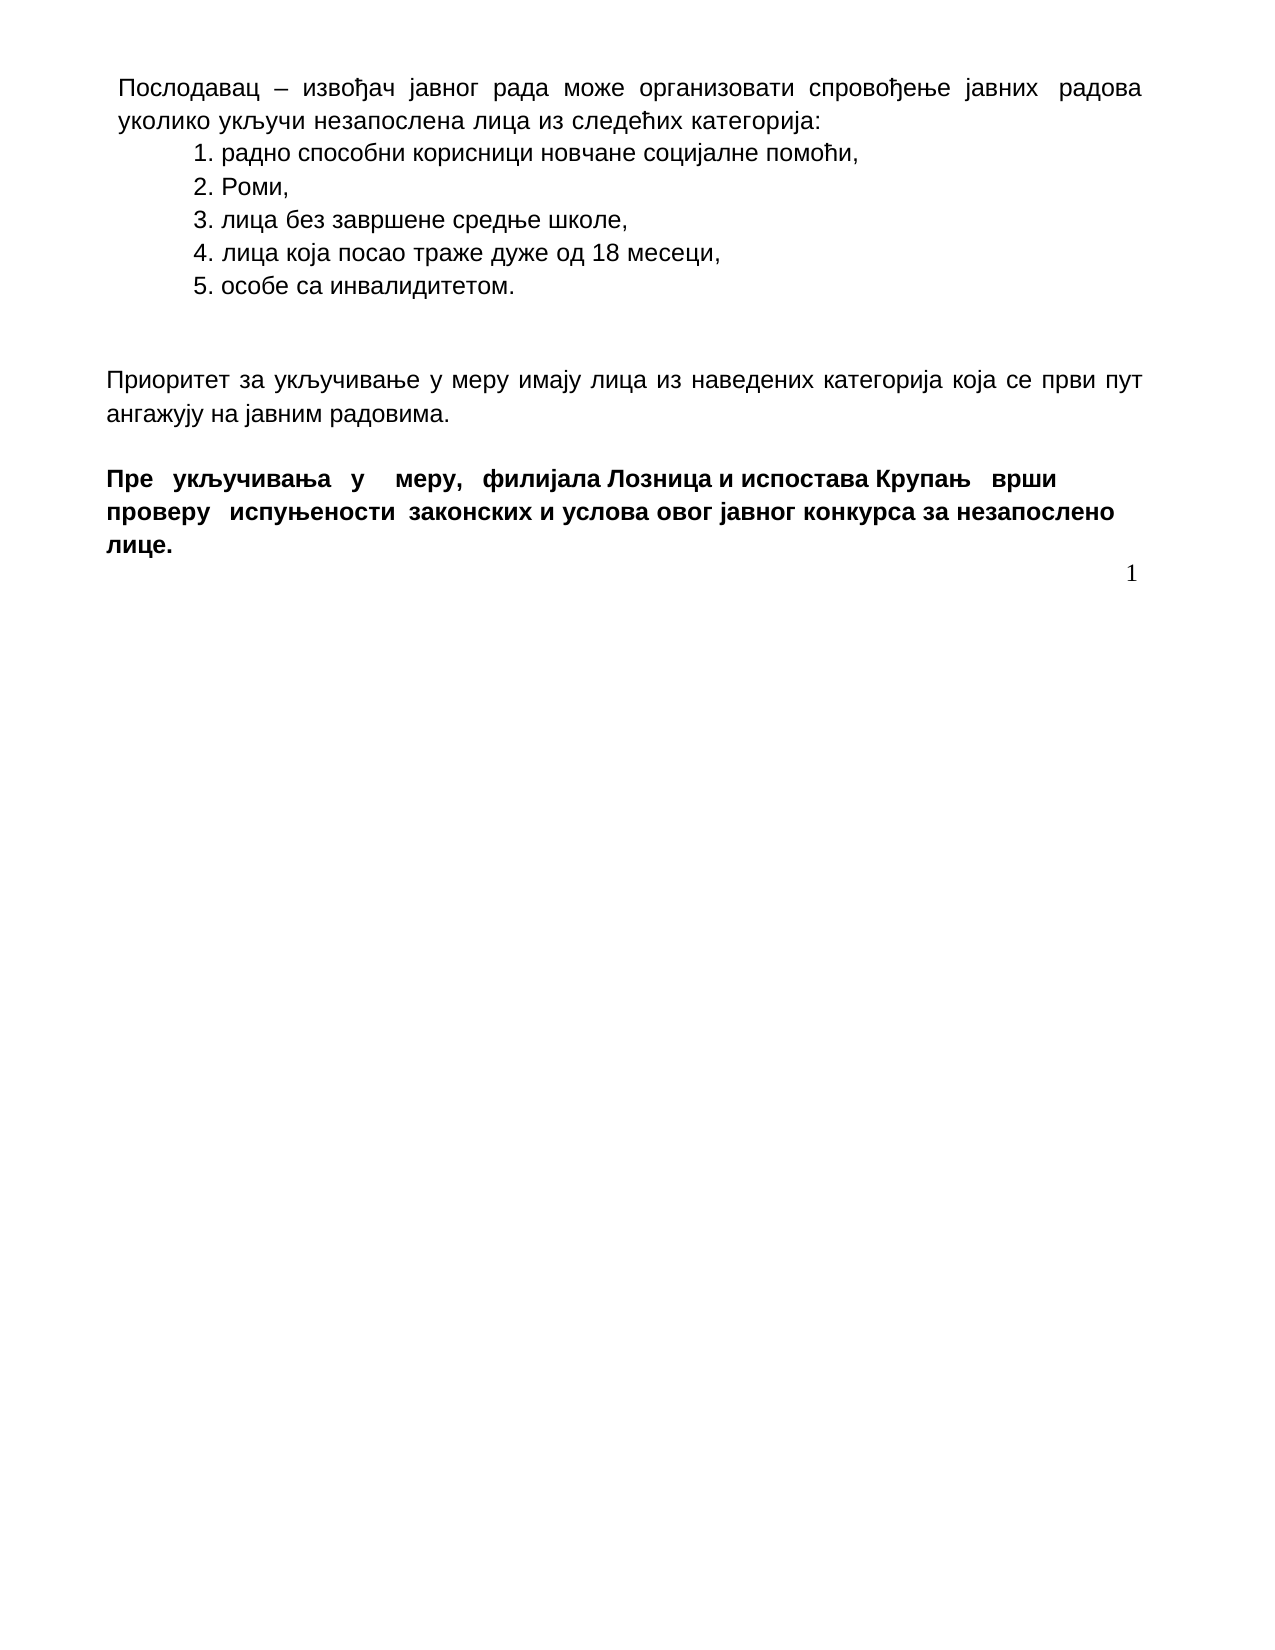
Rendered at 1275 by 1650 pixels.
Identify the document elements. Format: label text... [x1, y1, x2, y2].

text Приоритет за укључивање у меру имају лица из наведених категорија која се први пут ангажују на јавним радовима. [106, 366, 1160, 427]
list радно способни корисници новчане социјалне помоћи, [193, 138, 1160, 167]
text 1 [96, 563, 1138, 586]
list лица која посао траже дуже од 18 месеци, [193, 238, 1160, 267]
list Роми, [193, 171, 1160, 200]
subtitle Пре укључивања у меру, филијала Лозница и испостава Крупањ врши проверу испуњености законских и услова овог јавног конкурса за незапослено лице. [106, 464, 1142, 559]
list лица без завршене средње школе, [193, 205, 1160, 233]
text 5. особе са инвалидитетом. [193, 271, 1160, 299]
text Послодавац – извођач јавног рада може организовати спровођење јавних радова уколико укључи незапослена лица из следећих категорија: [118, 73, 1142, 134]
